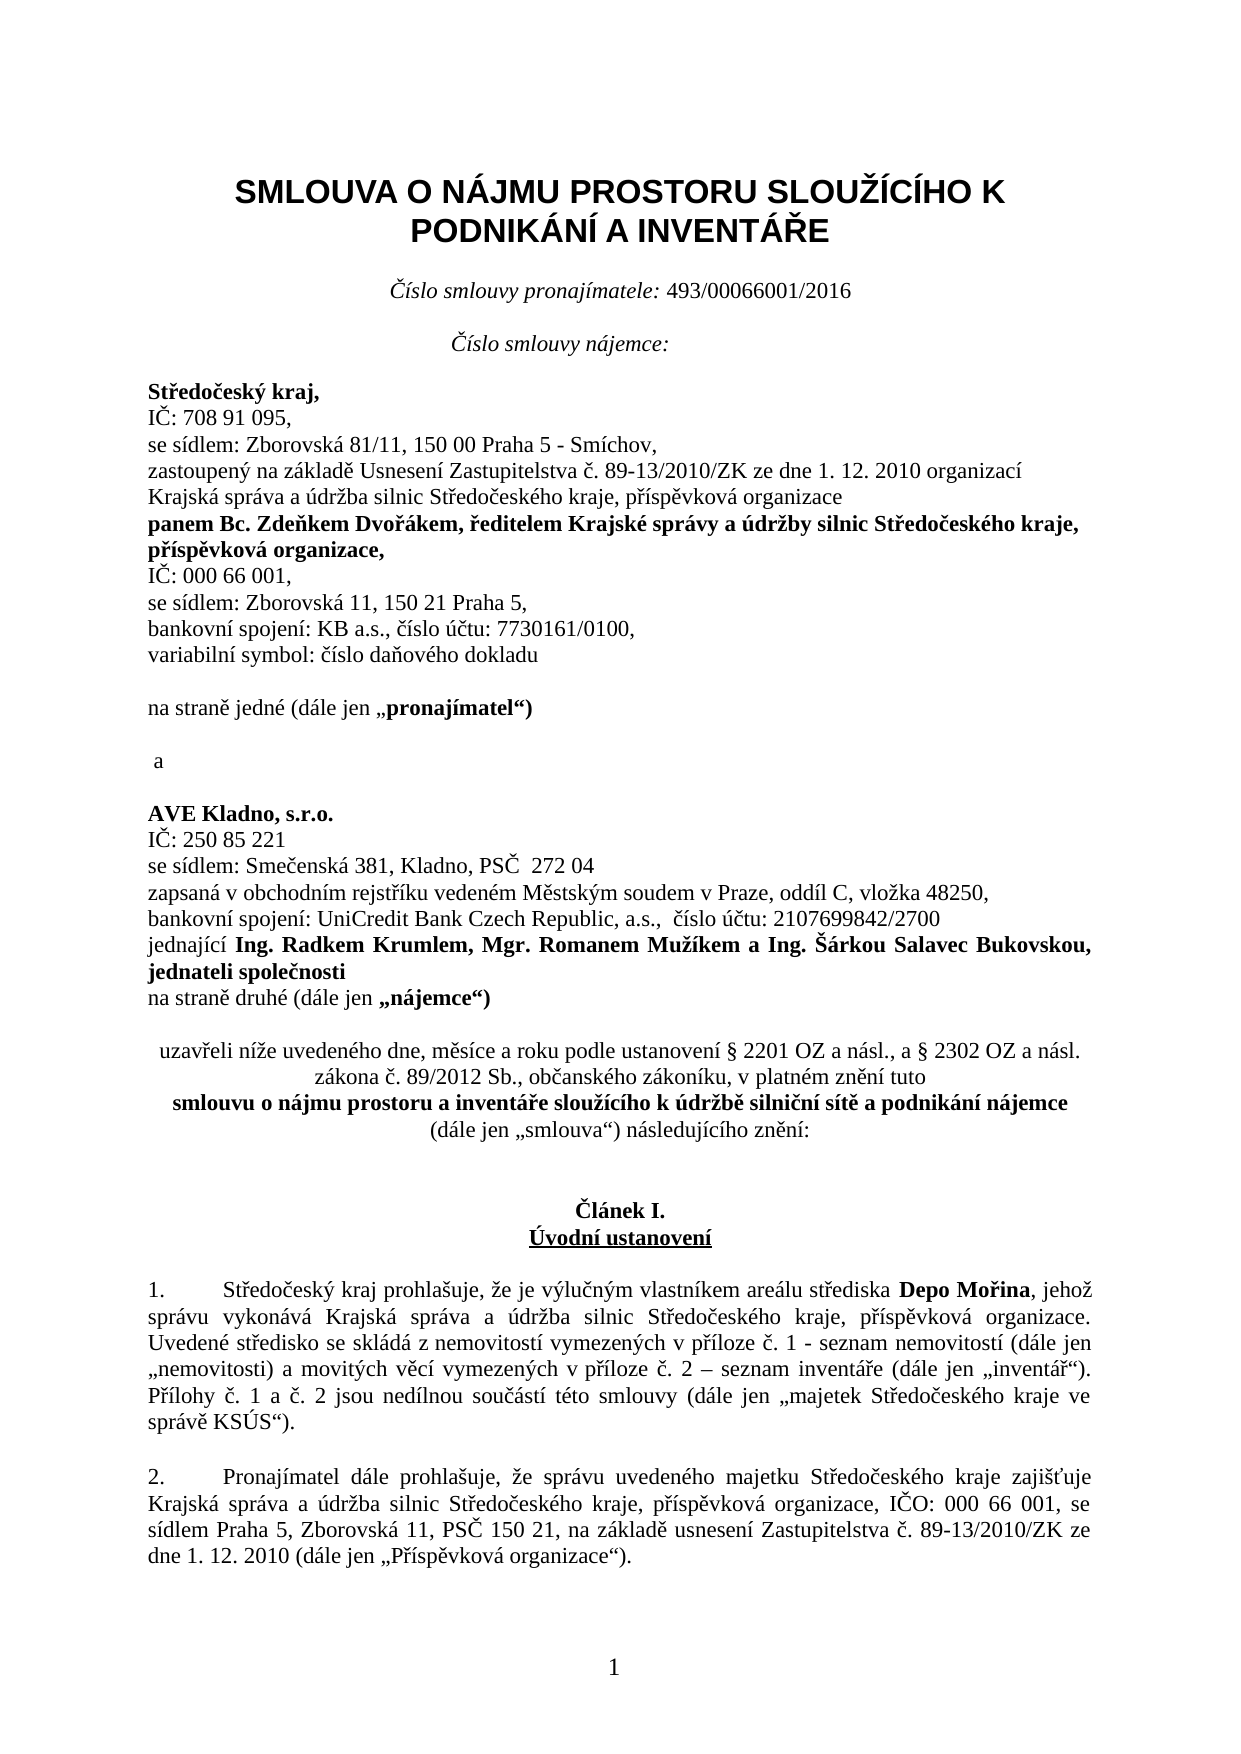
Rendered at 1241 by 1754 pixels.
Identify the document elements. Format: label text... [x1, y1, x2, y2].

text IČ: 000 66 001, [148, 562, 1093, 589]
list Pronajímatel dále prohlašuje, že správu uvedeného majetku Středočeského kraje zajišťuje Krajská správa a údržba silnic Středočeského kraje, příspěvková organizace, IČO: 000 66 001, se sídlem Praha 5, Zborovská 11, PSČ 150 21, na základě usnesení Zastupitelstva č. 89-13/2010/ZK ze dne 1. 12. 2010 (dále jen „Příspěvková organizace“). [148, 1463, 1093, 1569]
list Středočeský kraj prohlašuje, že je výlučným vlastníkem areálu střediska Depo Mořina, jehož správu vykonává Krajská správa a údržba silnic Středočeského kraje, příspěvková organizace. Uvedené středisko se skládá z nemovitostí vymezených v příloze č. 1 - seznam nemovitostí (dále jen „nemovitosti) a movitých věcí vymezených v příloze č. 2 – seznam inventáře (dále jen „inventář“). Přílohy č. 1 a č. 2 jsou nedílnou součástí této smlouvy (dále jen „majetek Středočeského kraje ve správě KSÚS“). [148, 1276, 1093, 1434]
text IČ: 708 91 095, [148, 404, 1093, 431]
text se sídlem: Zborovská 81/11, 150 00 Praha 5 - Smíchov, [148, 431, 1093, 457]
text se sídlem: Smečenská 381, Kladno, PSČ 272 04 [148, 852, 1093, 879]
text se sídlem: Zborovská 11, 150 21 Praha 5, [148, 589, 1093, 615]
text bankovní spojení: UniCredit Bank Czech Republic, a.s., číslo účtu: 2107699842/2700 [148, 905, 1093, 931]
text na straně druhé (dále jen „nájemce“) [148, 984, 1093, 1010]
text zapsaná v obchodním rejstříku vedeném Městským soudem v Praze, oddíl C, vložka 48250, [148, 879, 1093, 905]
text panem Bc. Zdeňkem Dvořákem, ředitelem Krajské správy a údržby silnic Středočeského kraje, příspěvková organizace, [148, 510, 1093, 562]
text jednající Ing. Radkem Krumlem, Mgr. Romanem Mužíkem a Ing. Šárkou Salavec Bukovskou, jednateli společnosti [148, 931, 1093, 984]
text uzavřeli níže uvedeného dne, měsíce a roku podle ustanovení § 2201 OZ a násl., a § 2302 OZ a násl. zákona č. 89/2012 Sb., občanského zákoníku, v platném znění tuto [148, 1037, 1093, 1089]
title SMLOUVA O NÁJMU PROSTORU SLOUŽÍCÍHO K PODNIKÁNÍ A INVENTÁŘE [148, 173, 1093, 249]
text Úvodní ustanovení [148, 1224, 1093, 1250]
text bankovní spojení: KB a.s., číslo účtu: 7730161/0100, [148, 615, 1093, 641]
text Středočeský kraj, [148, 378, 1093, 404]
text variabilní symbol: číslo daňového dokladu [148, 641, 1093, 668]
text zastoupený na základě Usnesení Zastupitelstva č. 89-13/2010/ZK ze dne 1. 12. 2010 organizací Krajská správa a údržba silnic Středočeského kraje, příspěvková organizace [148, 457, 1093, 510]
text Číslo smlouvy nájemce: [148, 330, 1093, 356]
text AVE Kladno, s.r.o. [148, 799, 1093, 826]
text (dále jen „smlouva“) následujícího znění: [148, 1116, 1093, 1142]
text Článek I. [148, 1197, 1093, 1224]
text IČ: 250 85 221 [148, 826, 1093, 852]
text Číslo smlouvy pronajímatele: 493/00066001/2016 [148, 277, 1093, 304]
text na straně jedné (dále jen „pronajímatel“) [148, 694, 1093, 721]
text smlouvu o nájmu prostoru a inventáře sloužícího k údržbě silniční sítě a podnikání nájemce [148, 1089, 1093, 1116]
text a [148, 747, 1093, 773]
